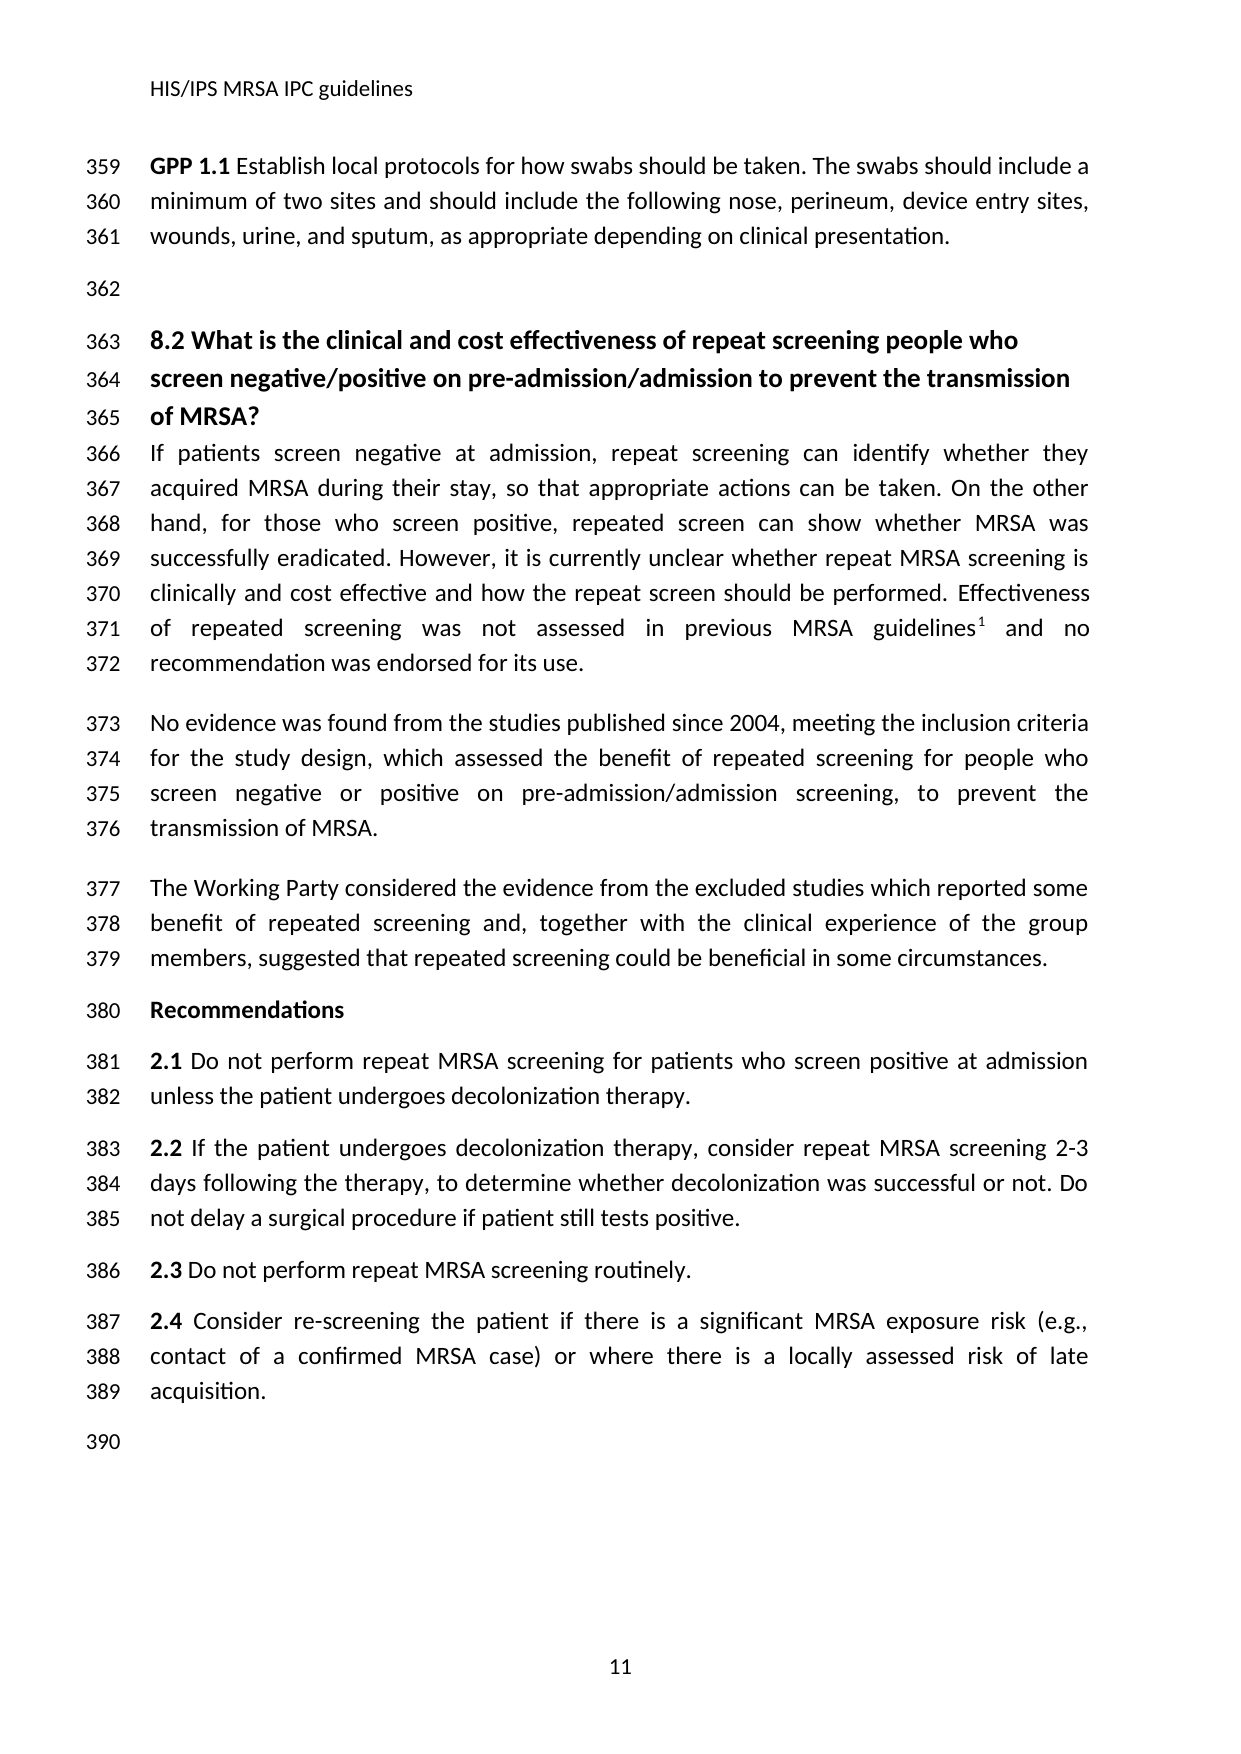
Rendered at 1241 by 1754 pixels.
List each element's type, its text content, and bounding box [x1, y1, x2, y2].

text 2.1 Do not perform repeat MRSA screening for patients who screen positive at admission unless the patient undergoes decolonization therapy. [150, 1045, 1090, 1111]
text 2.4 Consider re-screening the patient if there is a significant MRSA exposure risk (e.g., contact of a confirmed MRSA case) or where there is a locally assessed risk of late acquisition. [150, 1305, 1090, 1406]
text The Working Party considered the evidence from the excluded studies which reported some benefit of repeated screening and, together with the clinical experience of the group members, suggested that repeated screening could be beneficial in some circumstances. [150, 872, 1090, 973]
text 2.2 If the patient undergoes decolonization therapy, consider repeat MRSA screening 2-3 days following the therapy, to determine whether decolonization was successful or not. Do not delay a surgical procedure if patient still tests positive. [150, 1132, 1090, 1233]
text 2.3 Do not perform repeat MRSA screening routinely. [150, 1254, 1090, 1284]
list No evidence was found from the studies published since 2004, meeting the inclusion criteria for the study design, which assessed the benefit of repeated screening for people who screen negative or positive on pre-admission/admission screening, to prevent the transmission of MRSA. [150, 707, 1090, 843]
subtitle 8.2 What is the clinical and cost effectiveness of repeat screening people who screen negative/positive on pre-admission/admission to prevent the transmission of MRSA? [150, 323, 1090, 432]
text Recommendations [150, 994, 1090, 1024]
text GPP 1.1 Establish local protocols for how swabs should be taken. The swabs should include a minimum of two sites and should include the following nose, perineum, device entry sites, wounds, urine, and sputum, as appropriate depending on clinical presentation. [150, 150, 1090, 251]
list If patients screen negative at admission, repeat screening can identify whether they acquired MRSA during their stay, so that appropriate actions can be taken. On the other hand, for those who screen positive, repeated screen can show whether MRSA was successfully eradicated. However, it is currently unclear whether repeat MRSA screening is clinically and cost effective and how the repeat screen should be performed. Effectiveness of repeated screening was not assessed in previous MRSA guidelines1 and no recommendation was endorsed for its use. [150, 437, 1090, 678]
